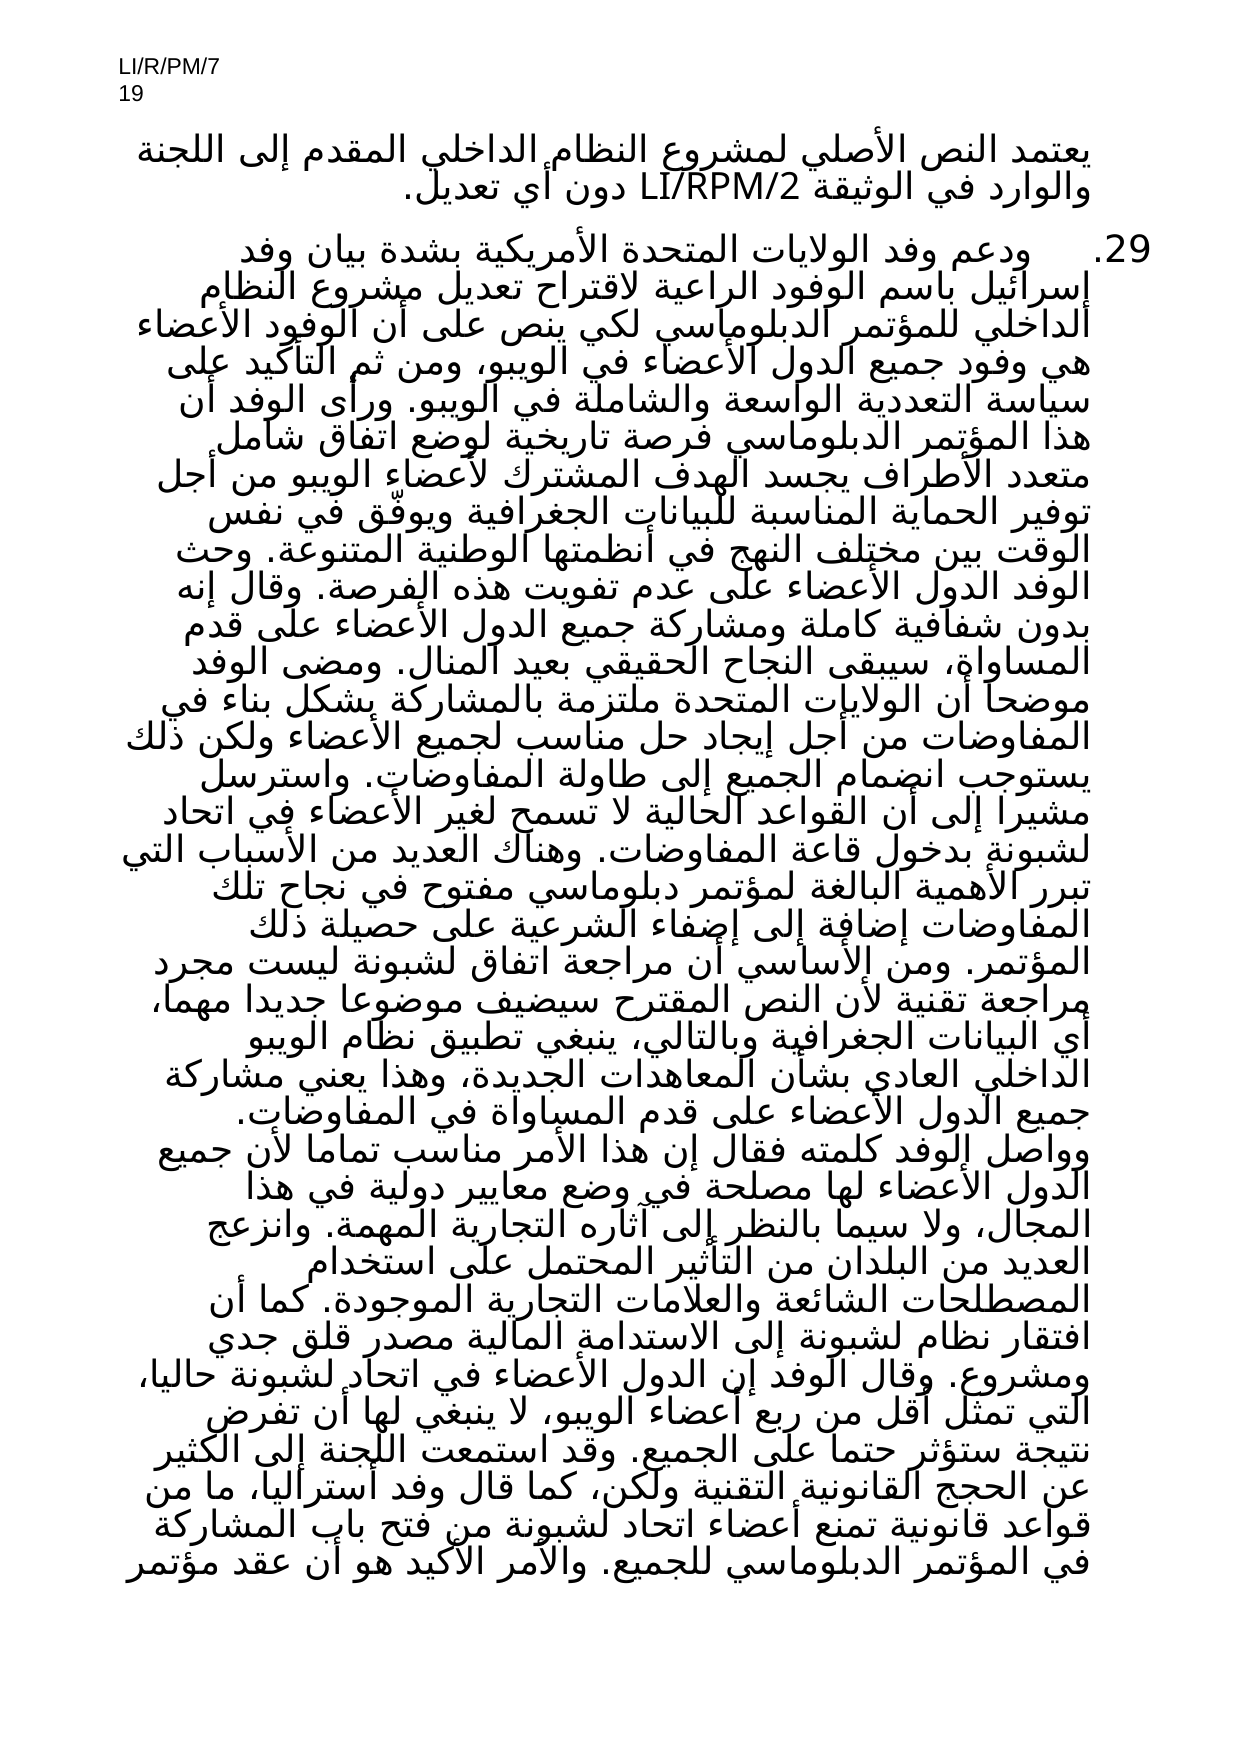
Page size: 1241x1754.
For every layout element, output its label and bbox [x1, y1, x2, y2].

text [118, 132, 1092, 207]
text [118, 232, 1092, 1582]
